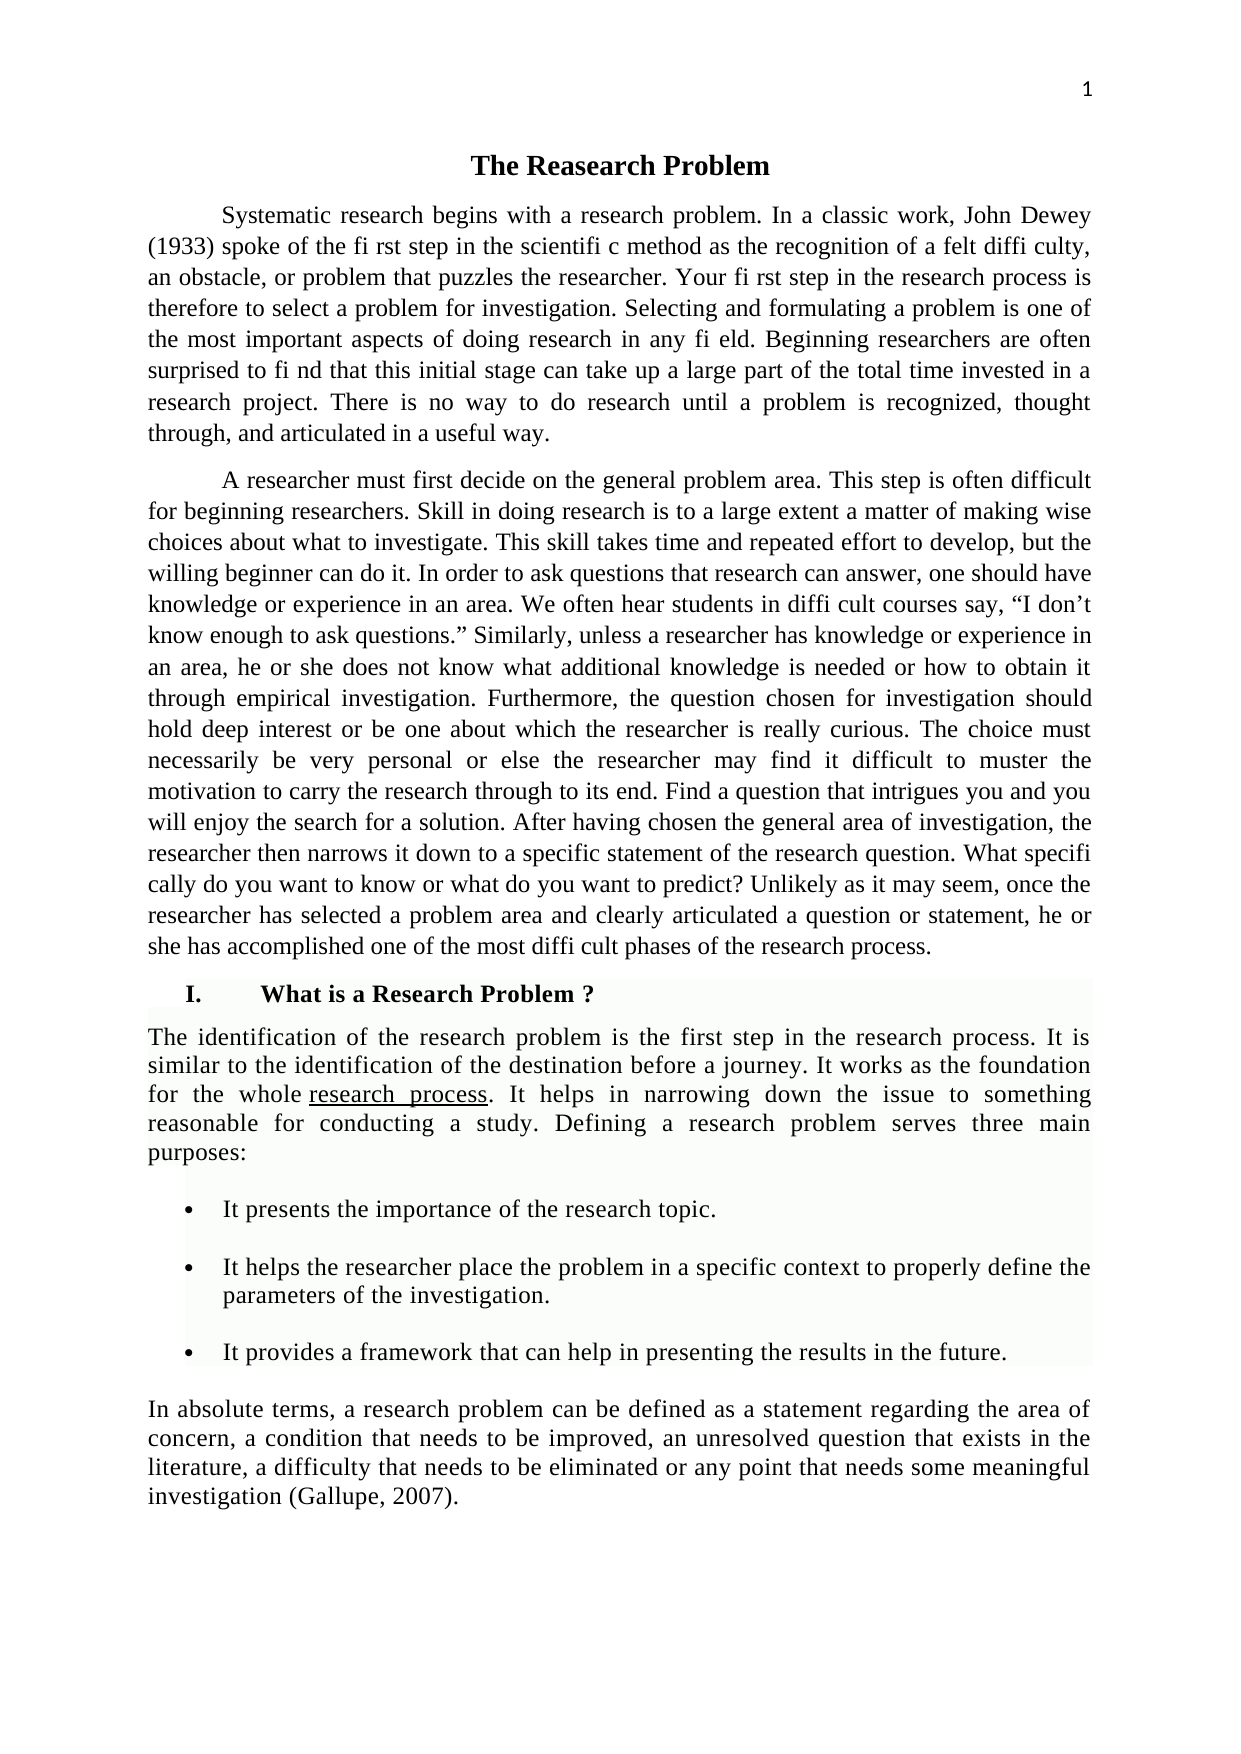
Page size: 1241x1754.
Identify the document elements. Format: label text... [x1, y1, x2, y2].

text The identification of the research problem is the first step in the research process. It is similar to the identification of the destination before a journey. It works as the foundation for the whole research process. It helps in narrowing down the issue to something reasonable for conducting a study. Defining a research problem serves three main purposes: [148, 1022, 1093, 1165]
text The Reasearch Problem [148, 148, 1093, 181]
list What is a Research Problem ? [185, 979, 1093, 1007]
list It provides a framework that can help in presenting the results in the future. [185, 1337, 1093, 1366]
text Systematic research begins with a research problem. In a classic work, John Dewey (1933) spoke of the fi rst step in the scientifi c method as the recognition of a felt diffi culty, an obstacle, or problem that puzzles the researcher. Your fi rst step in the research process is therefore to select a problem for investigation. Selecting and formulating a problem is one of the most important aspects of doing research in any fi eld. Beginning researchers are often surprised to fi nd that this initial stage can take up a large part of the total time invested in a research project. There is no way to do research until a problem is recognized, thought through, and articulated in a useful way. [148, 200, 1093, 446]
list It helps the researcher place the problem in a specific context to properly define the parameters of the investigation. [185, 1252, 1093, 1309]
text In absolute terms, a research problem can be defined as a statement regarding the area of concern, a condition that needs to be improved, an unresolved question that exists in the literature, a difficulty that needs to be eliminated or any point that needs some meaningful investigation (Gallupe, 2007). [148, 1394, 1093, 1509]
list It presents the importance of the research topic. [185, 1194, 1093, 1223]
text A researcher must first decide on the general problem area. This step is often difficult for beginning researchers. Skill in doing research is to a large extent a matter of making wise choices about what to investigate. This skill takes time and repeated effort to develop, but the willing beginner can do it. In order to ask questions that research can answer, one should have knowledge or experience in an area. We often hear students in diffi cult courses say, “I don’t know enough to ask questions.” Similarly, unless a researcher has knowledge or experience in an area, he or she does not know what additional knowledge is needed or how to obtain it through empirical investigation. Furthermore, the question chosen for investigation should hold deep interest or be one about which the researcher is really curious. The choice must necessarily be very personal or else the researcher may find it difficult to muster the motivation to carry the research through to its end. Find a question that intrigues you and you will enjoy the search for a solution. After having chosen the general area of investigation, the researcher then narrows it down to a specific statement of the research question. What specifi cally do you want to know or what do you want to predict? Unlikely as it may seem, once the researcher has selected a problem area and clearly articulated a question or statement, he or she has accomplished one of the most diffi cult phases of the research process. [148, 465, 1093, 960]
